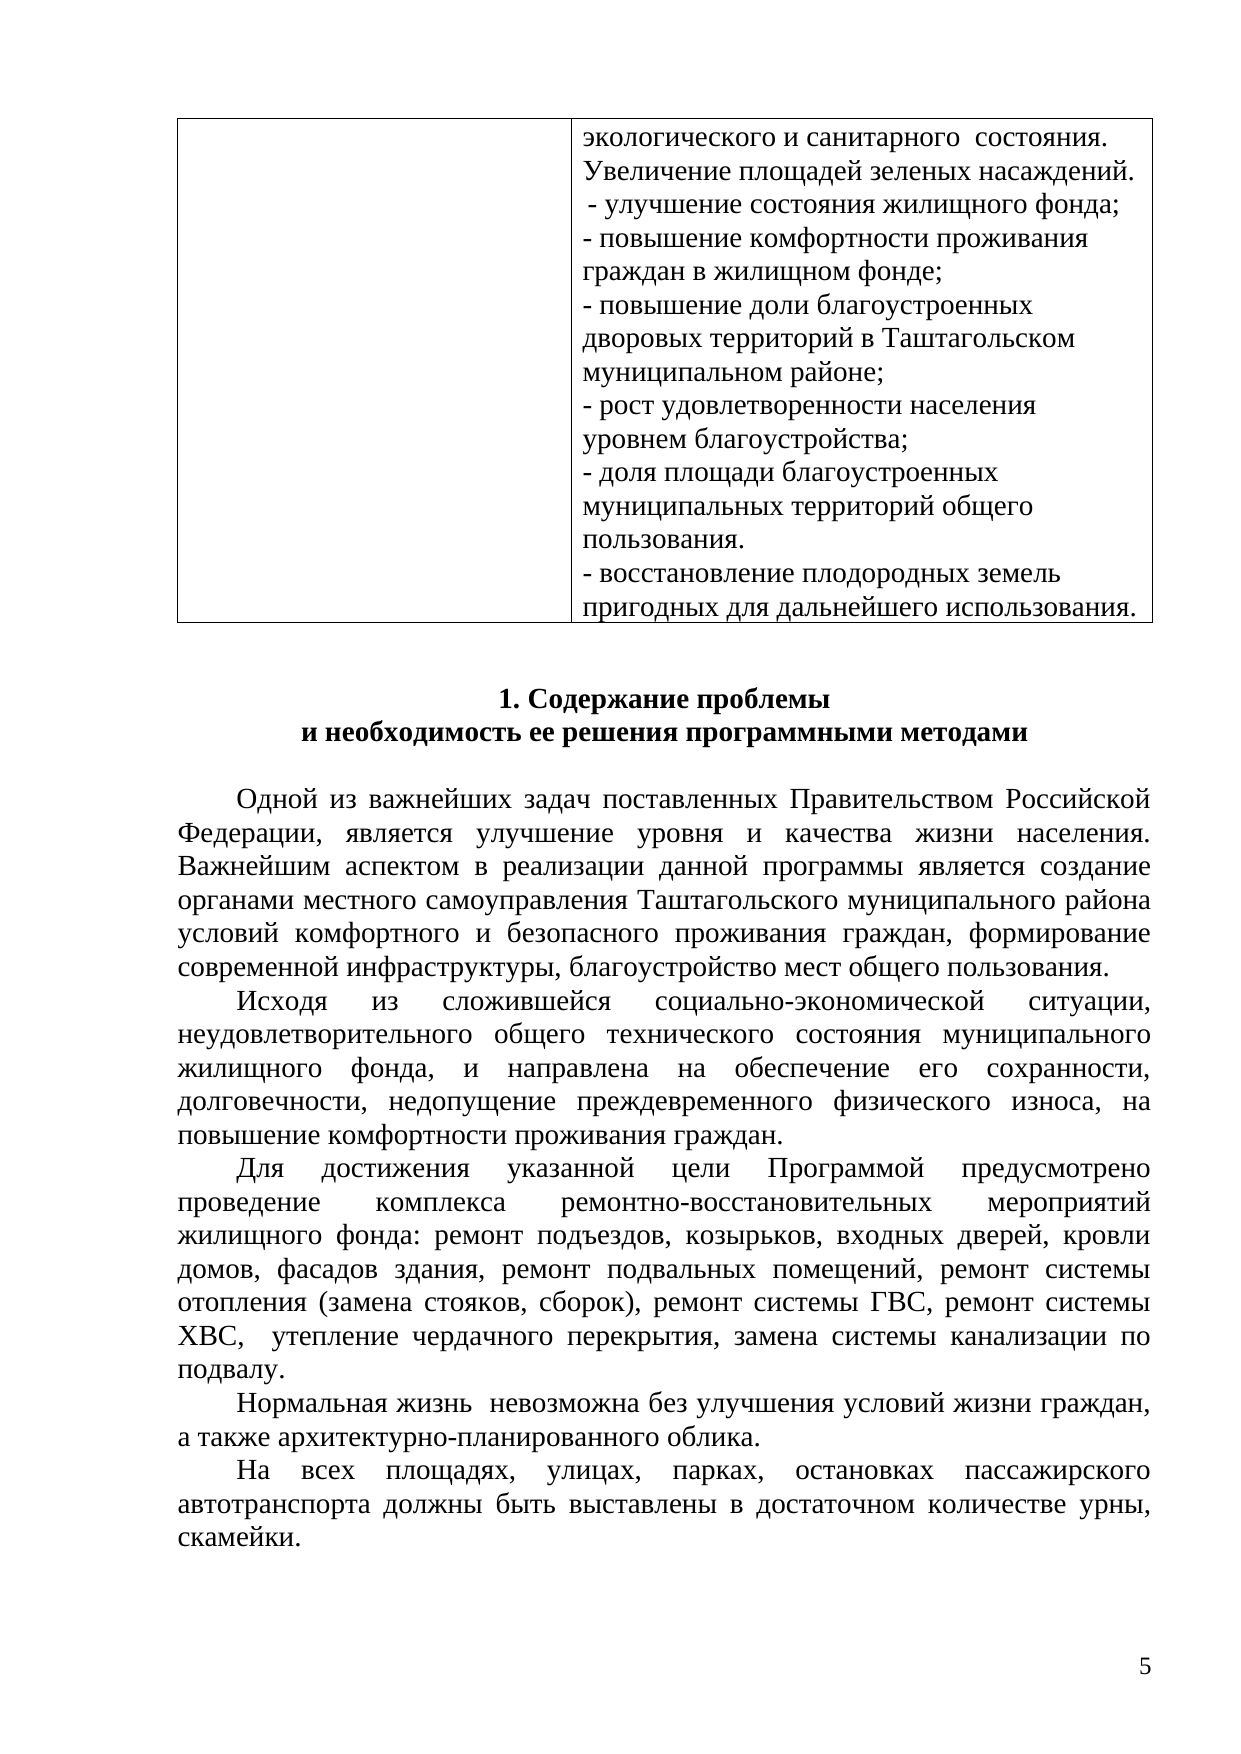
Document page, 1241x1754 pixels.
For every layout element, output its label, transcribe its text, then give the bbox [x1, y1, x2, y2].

text Нормальная жизнь невозможна без улучшения условий жизни граждан, а также архитектурно-планированного облика. [177, 1385, 1152, 1452]
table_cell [178, 119, 571, 622]
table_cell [572, 119, 1152, 622]
text и необходимость ее решения программными методами [177, 714, 1152, 748]
text На всех площадях, улицах, парках, остановках пассажирского автотранспорта должны быть выставлены в достаточном количестве урны, скамейки. [177, 1452, 1152, 1553]
text Исходя из сложившейся социально-экономической ситуации, неудовлетворительного общего технического состояния муниципального жилищного фонда, и направлена на обеспечение его сохранности, долговечности, недопущение преждевременного физического износа, на повышение комфортности проживания граждан. [177, 983, 1152, 1150]
text Для достижения указанной цели Программой предусмотрено проведение комплекса ремонтно-восстановительных мероприятий жилищного фонда: ремонт подъездов, козырьков, входных дверей, кровли домов, фасадов здания, ремонт подвальных помещений, ремонт системы отопления (замена стояков, сборок), ремонт системы ГВС, ремонт системы ХВС, утепление чердачного перекрытия, замена системы канализации по подвалу. [177, 1150, 1152, 1385]
text Одной из важнейших задач поставленных Правительством Российской Федерации, является улучшение уровня и качества жизни населения. Важнейшим аспектом в реализации данной программы является создание органами местного самоуправления Таштагольского муниципального района условий комфортного и безопасного проживания граждан, формирование современной инфраструктуры, благоустройство мест общего пользования. [177, 781, 1152, 983]
text 1. Содержание проблемы [177, 681, 1152, 714]
